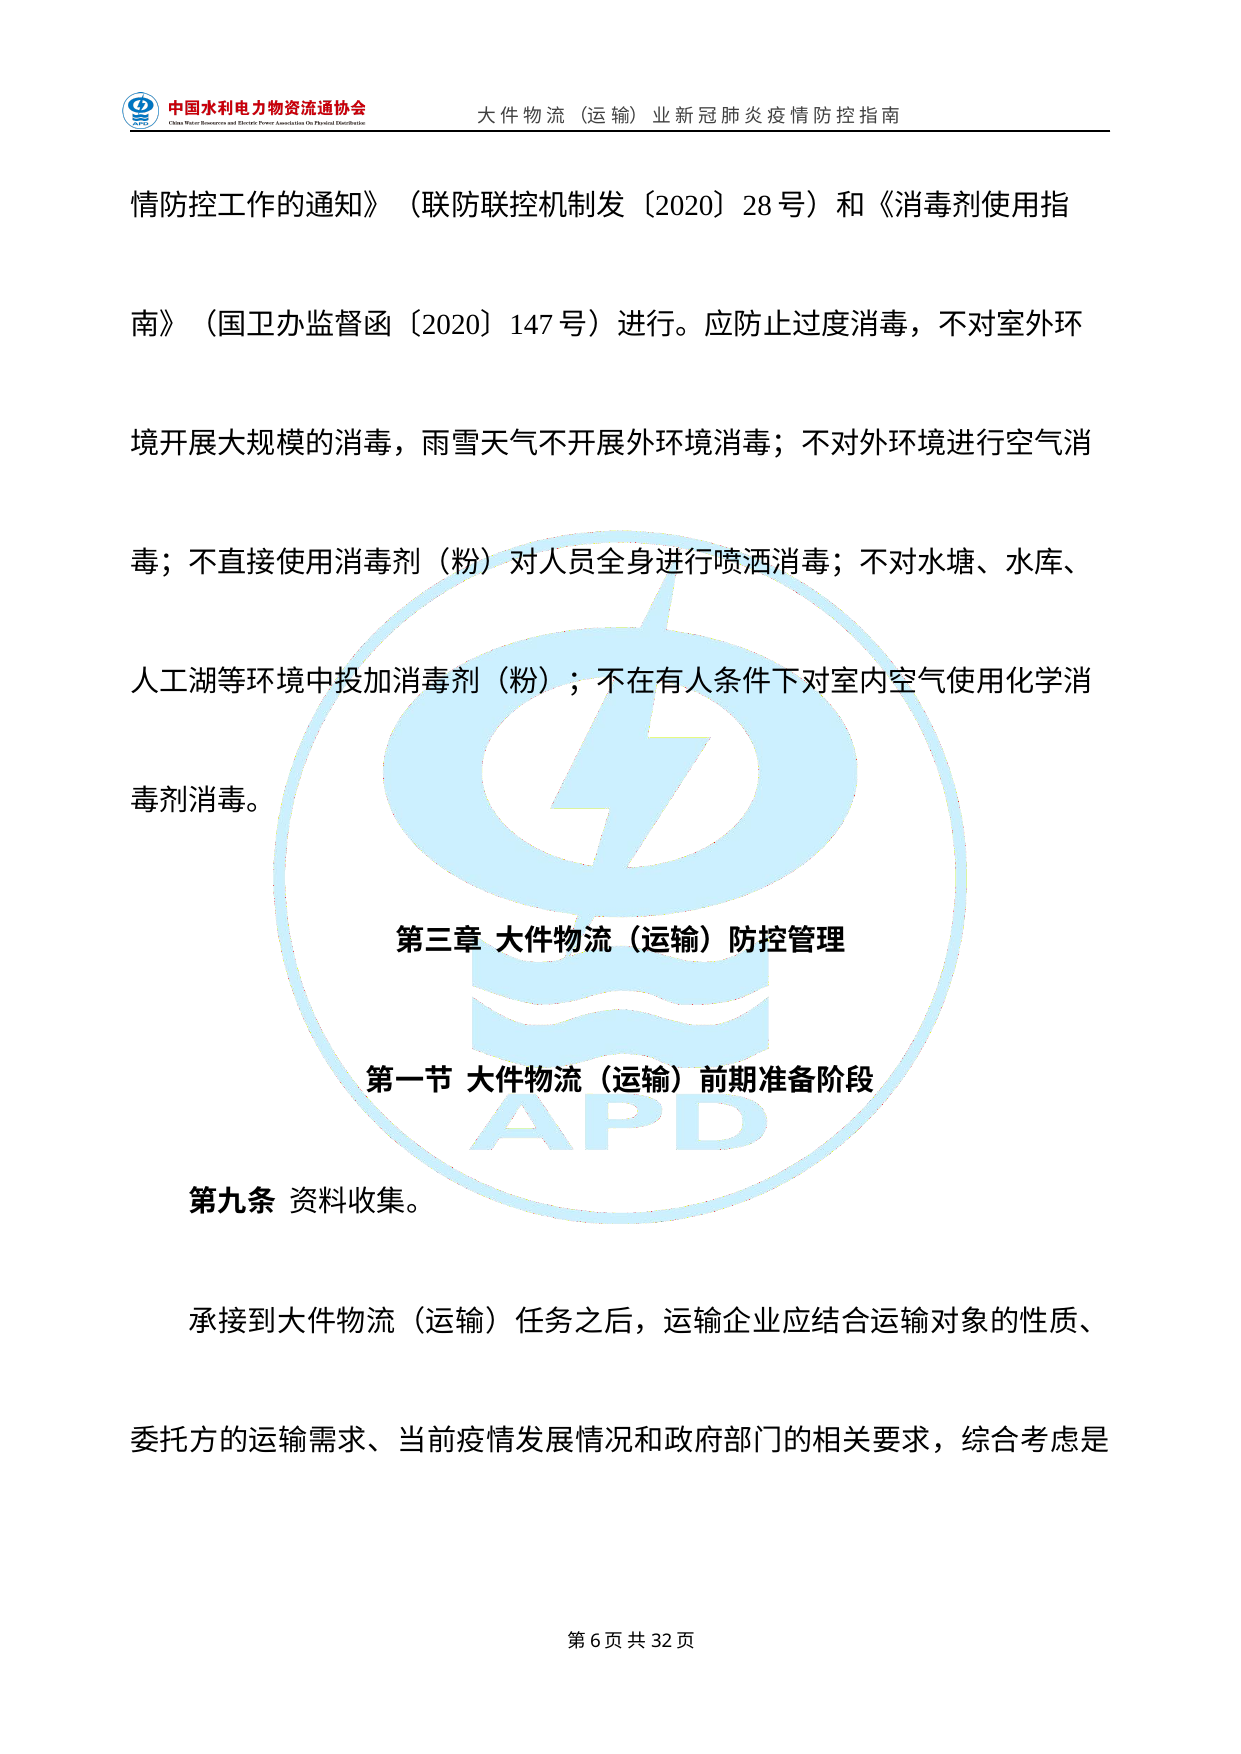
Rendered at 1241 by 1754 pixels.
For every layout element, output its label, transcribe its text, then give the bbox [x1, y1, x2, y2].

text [130, 163, 1110, 837]
text 第三章 大件物流（运输）防控管理 [130, 898, 1110, 977]
text 第一节 大件物流（运输）前期准备阶段 [130, 1038, 1110, 1118]
text 第九条 资料收集。 [130, 1159, 1110, 1238]
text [130, 1279, 1110, 1477]
picture [273, 1118, 967, 1159]
picture [273, 837, 967, 898]
picture [273, 977, 967, 1038]
picture [122, 92, 366, 129]
